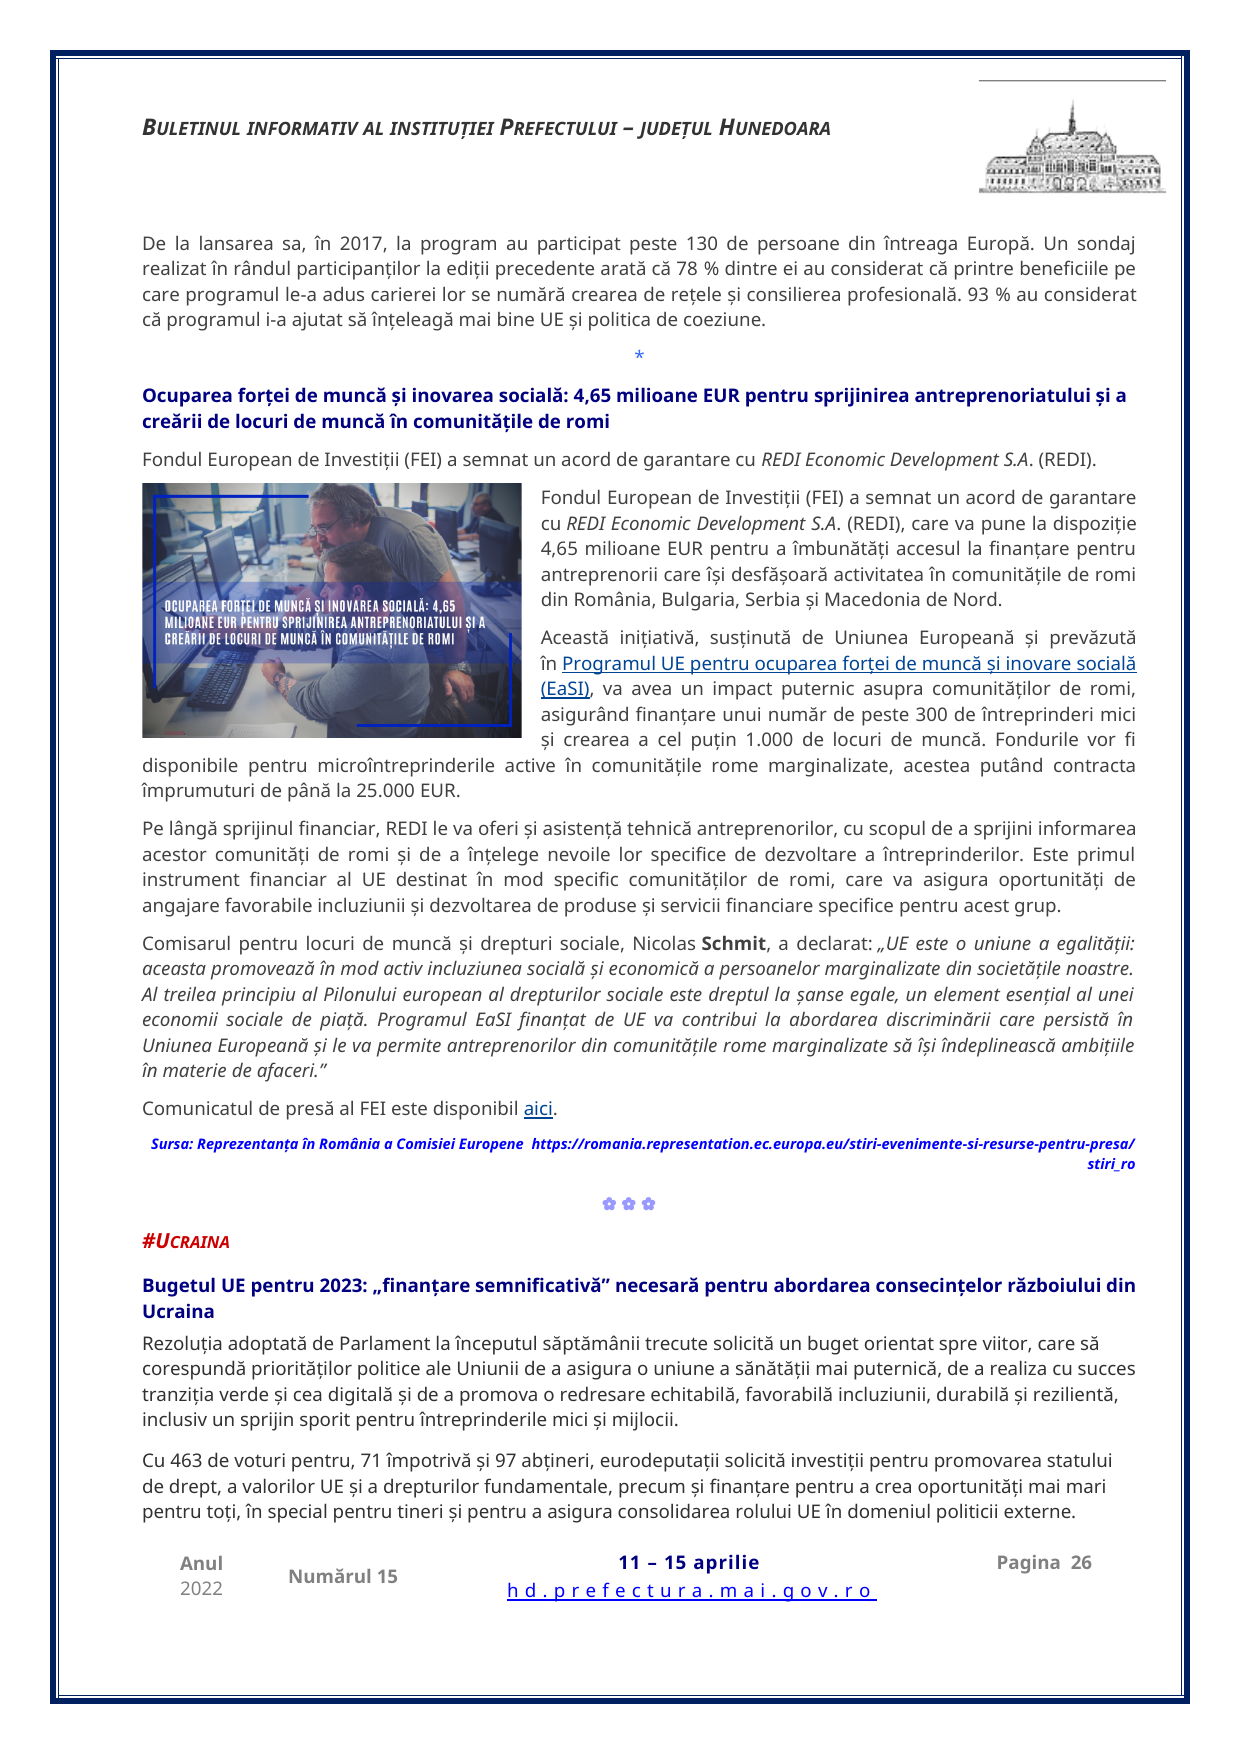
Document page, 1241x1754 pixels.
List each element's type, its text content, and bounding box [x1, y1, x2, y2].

text Cu 463 de voturi pentru, 71 împotrivă și 97 abțineri, eurodeputații solicită investiții pentru promovarea statului de drept, a valorilor UE și a drepturilor fundamentale, precum și finanțare pentru a crea oportunități mai mari pentru toți, în special pentru tineri și pentru a asigura consolidarea rolului UE în domeniul politicii externe. [142, 1448, 1137, 1524]
picture [142, 483, 522, 738]
text Pe lângă sprijinul financiar, REDI le va oferi și asistență tehnică antreprenorilor, cu scopul de a sprijini informarea acestor comunități de romi și de a înțelege nevoile lor specifice de dezvoltare a întreprinderilor. Este primul instrument financiar al UE destinat în mod specific comunităților de romi, care va asigura oportunități de angajare favorabile incluziunii și dezvoltarea de produse și servicii financiare specifice pentru acest grup. [142, 816, 1137, 918]
text De la lansarea sa, în 2017, la program au participat peste 130 de persoane din întreaga Europă. Un sondaj realizat în rândul participanților la ediții precedente arată că 78 % dintre ei au considerat că printre beneficiile pe care programul le-a adus carierei lor se numără crearea de rețele și consilierea profesională. 93 % au considerat că programul i-a ajutat să înțeleagă mai bine UE și politica de coeziune. [142, 230, 1137, 332]
text Comisarul pentru locuri de muncă și drepturi sociale, Nicolas Schmit, a declarat: „UE este o uniune a egalității: aceasta promovează în mod activ incluziunea socială și economică a persoanelor marginalizate din societățile noastre. Al treilea principiu al Pilonului european al drepturilor sociale este dreptul la șanse egale, un element esențial al unei economii sociale de piață. Programul EaSI finanțat de UE va contribui la abordarea discriminării care persistă în Uniunea Europeană și le va permite antreprenorilor din comunitățile rome marginalizate să își îndeplinească ambițiile în materie de afaceri.” [142, 930, 1137, 1083]
text Fondul European de Investiții (FEI) a semnat un acord de garantare cu REDI Economic Development S.A. (REDI). [142, 446, 1137, 472]
picture [978, 80, 1167, 212]
text Rezoluția adoptată de Parlament la începutul săptămânii trecute solicită un buget orientat spre viitor, care să corespundă priorităților politice ale Uniunii de a asigura o uniune a sănătății mai puternică, de a realiza cu succes tranziția verde și cea digitală și de a promova o redresare echitabilă, favorabilă incluziunii, durabilă și rezilientă, inclusiv un sprijin sporit pentru întreprinderile mici și mijlocii. [142, 1330, 1137, 1432]
text Această inițiativă, susținută de Uniunea Europeană și prevăzută în Programul UE pentru ocuparea forței de muncă și inovare socială (EaSI), va avea un impact puternic asupra comunităților de romi, asigurând finanțare unui număr de peste 300 de întreprinderi mici și crearea a cel puțin 1.000 de locuri de muncă. Fondurile vor fi disponibile pentru microîntreprinderile active în comunitățile rome marginalizate, acestea putând contracta împrumuturi de până la 25.000 EUR. [142, 624, 1137, 803]
text #Ucraina [142, 1226, 1137, 1255]
text * [142, 345, 1137, 370]
text Ocuparea forței de muncă și inovarea socială: 4,65 milioane EUR pentru sprijinirea antreprenoriatului și a creării de locuri de muncă în comunitățile de romi [142, 383, 1137, 434]
text Comunicatul de presă al FEI este disponibil aici. [142, 1096, 1137, 1121]
text Bugetul UE pentru 2023: „finanțare semnificativă” necesară pentru abordarea consecințelor războiului din Ucraina [142, 1273, 1137, 1324]
text Fondul European de Investiții (FEI) a semnat un acord de garantare cu REDI Economic Development S.A. (REDI), care va pune la dispoziție 4,65 milioane EUR pentru a îmbunătăți accesul la finanțare pentru antreprenorii care își desfășoară activitatea în comunitățile de romi din România, Bulgaria, Serbia și Macedonia de Nord. [522, 484, 1137, 612]
text Sursa: Reprezentanța în România a Comisiei Europene https://romania.representation.ec.europa.eu/stiri-evenimente-si-resurse-pentru-presa/stiri_ro [142, 1134, 1137, 1173]
